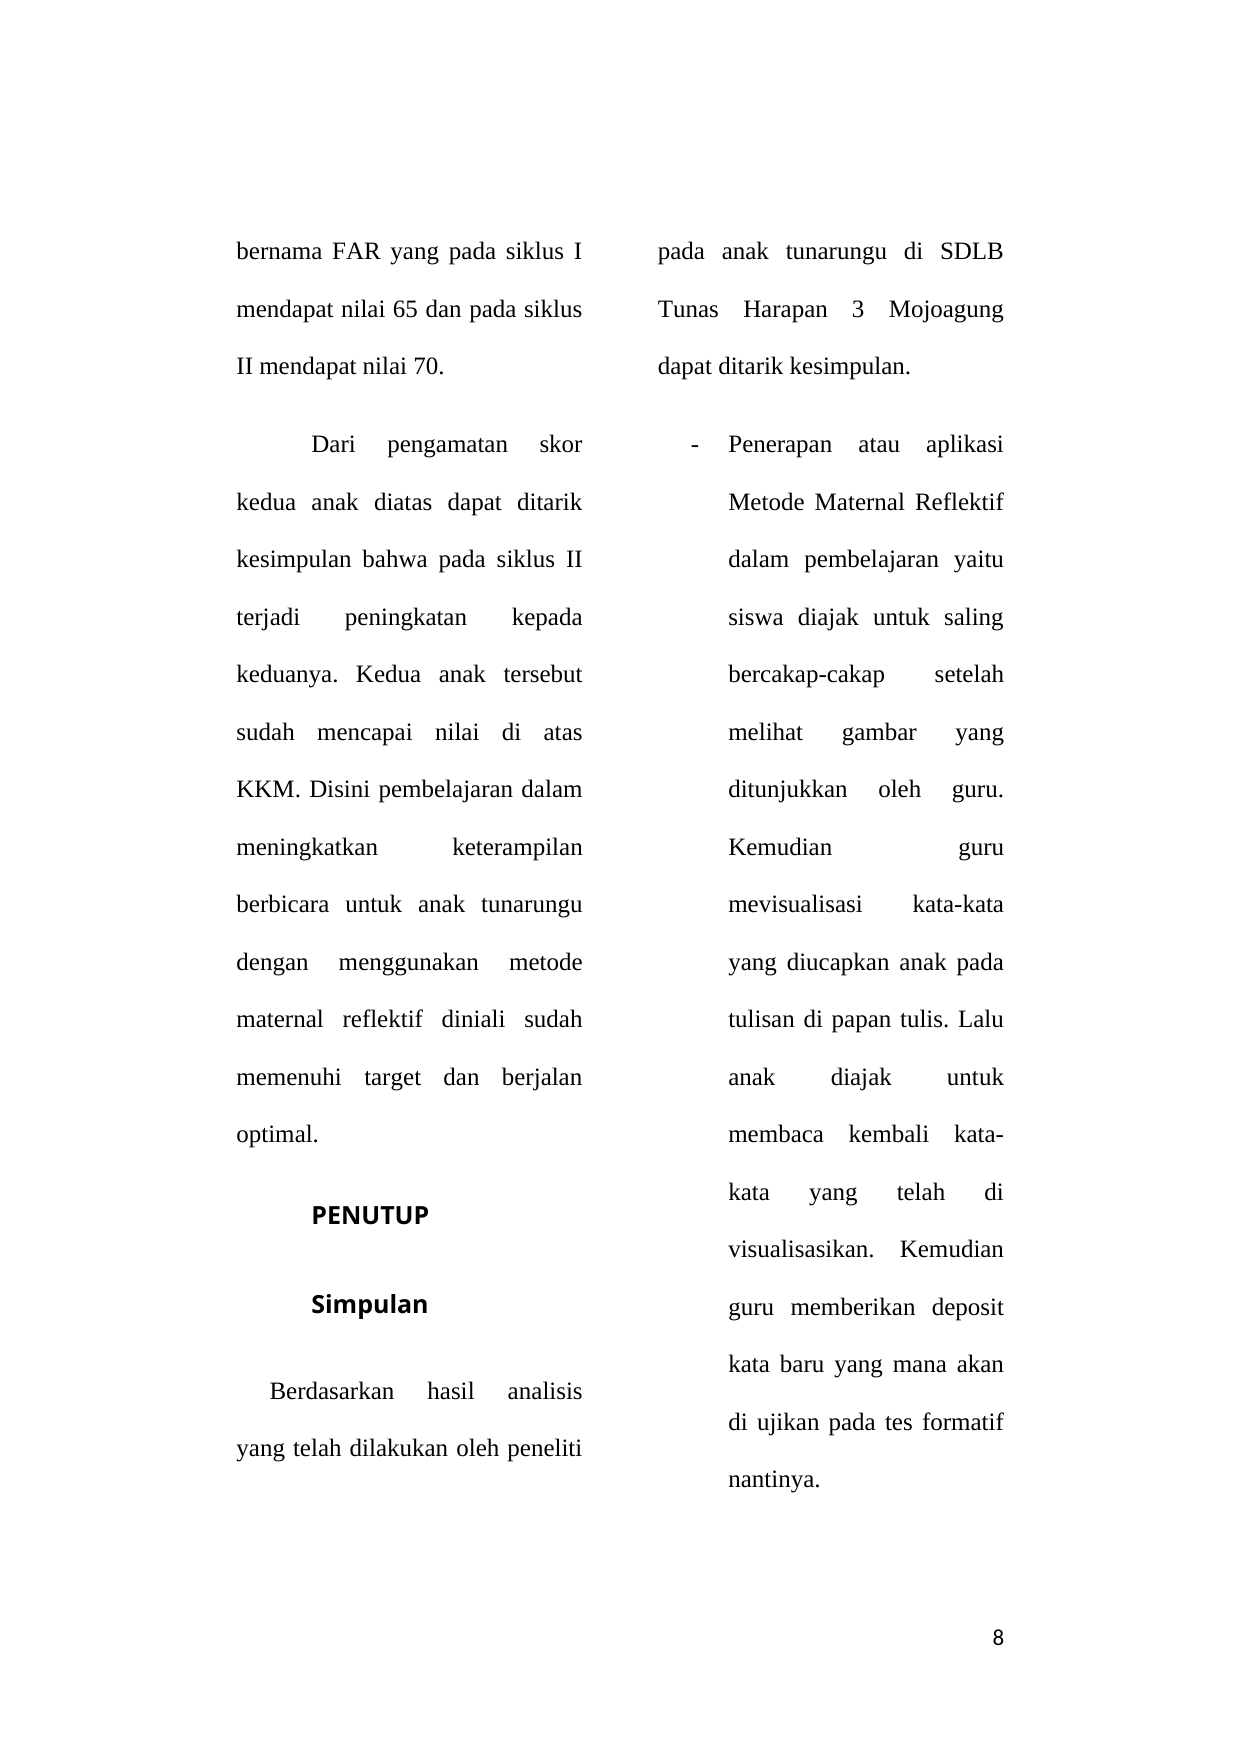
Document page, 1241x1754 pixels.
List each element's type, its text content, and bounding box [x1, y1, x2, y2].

text Dari pengamatan skor kedua anak diatas dapat ditarik kesimpulan bahwa pada siklus II terjadi peningkatan kepada keduanya. Kedua anak tersebut sudah mencapai nilai di atas KKM. Disini pembelajaran dalam meningkatkan keterampilan berbicara untuk anak tunarungu dengan menggunakan metode maternal reflektif diniali sudah memenuhi target dan berjalan optimal. [236, 429, 583, 1148]
list Penerapan atau aplikasi Metode Maternal Reflektif dalam pembelajaran yaitu siswa diajak untuk saling bercakap-cakap setelah melihat gambar yang ditunjukkan oleh guru. Kemudian guru mevisualisasi kata-kata yang diucapkan anak pada tulisan di papan tulis. Lalu anak diajak untuk membaca kembali kata-kata yang telah di visualisasikan. Kemudian guru memberikan deposit kata baru yang mana akan di ujikan pada tes formatif nantinya. [691, 429, 1004, 1493]
text Berdasarkan hasil analisis yang telah dilakukan oleh peneliti pada anak tunarungu di SDLB Tunas Harapan 3 Mojoagung dapat ditarik kesimpulan. [658, 236, 1004, 380]
text PENUTUP [236, 1198, 583, 1232]
text Simpulan [236, 1287, 583, 1321]
text Berdasarkan hasil analisis yang telah dilakukan oleh peneliti pada anak tunarungu di SDLB Tunas Harapan 3 Mojoagung dapat ditarik kesimpulan. [236, 1376, 583, 1462]
